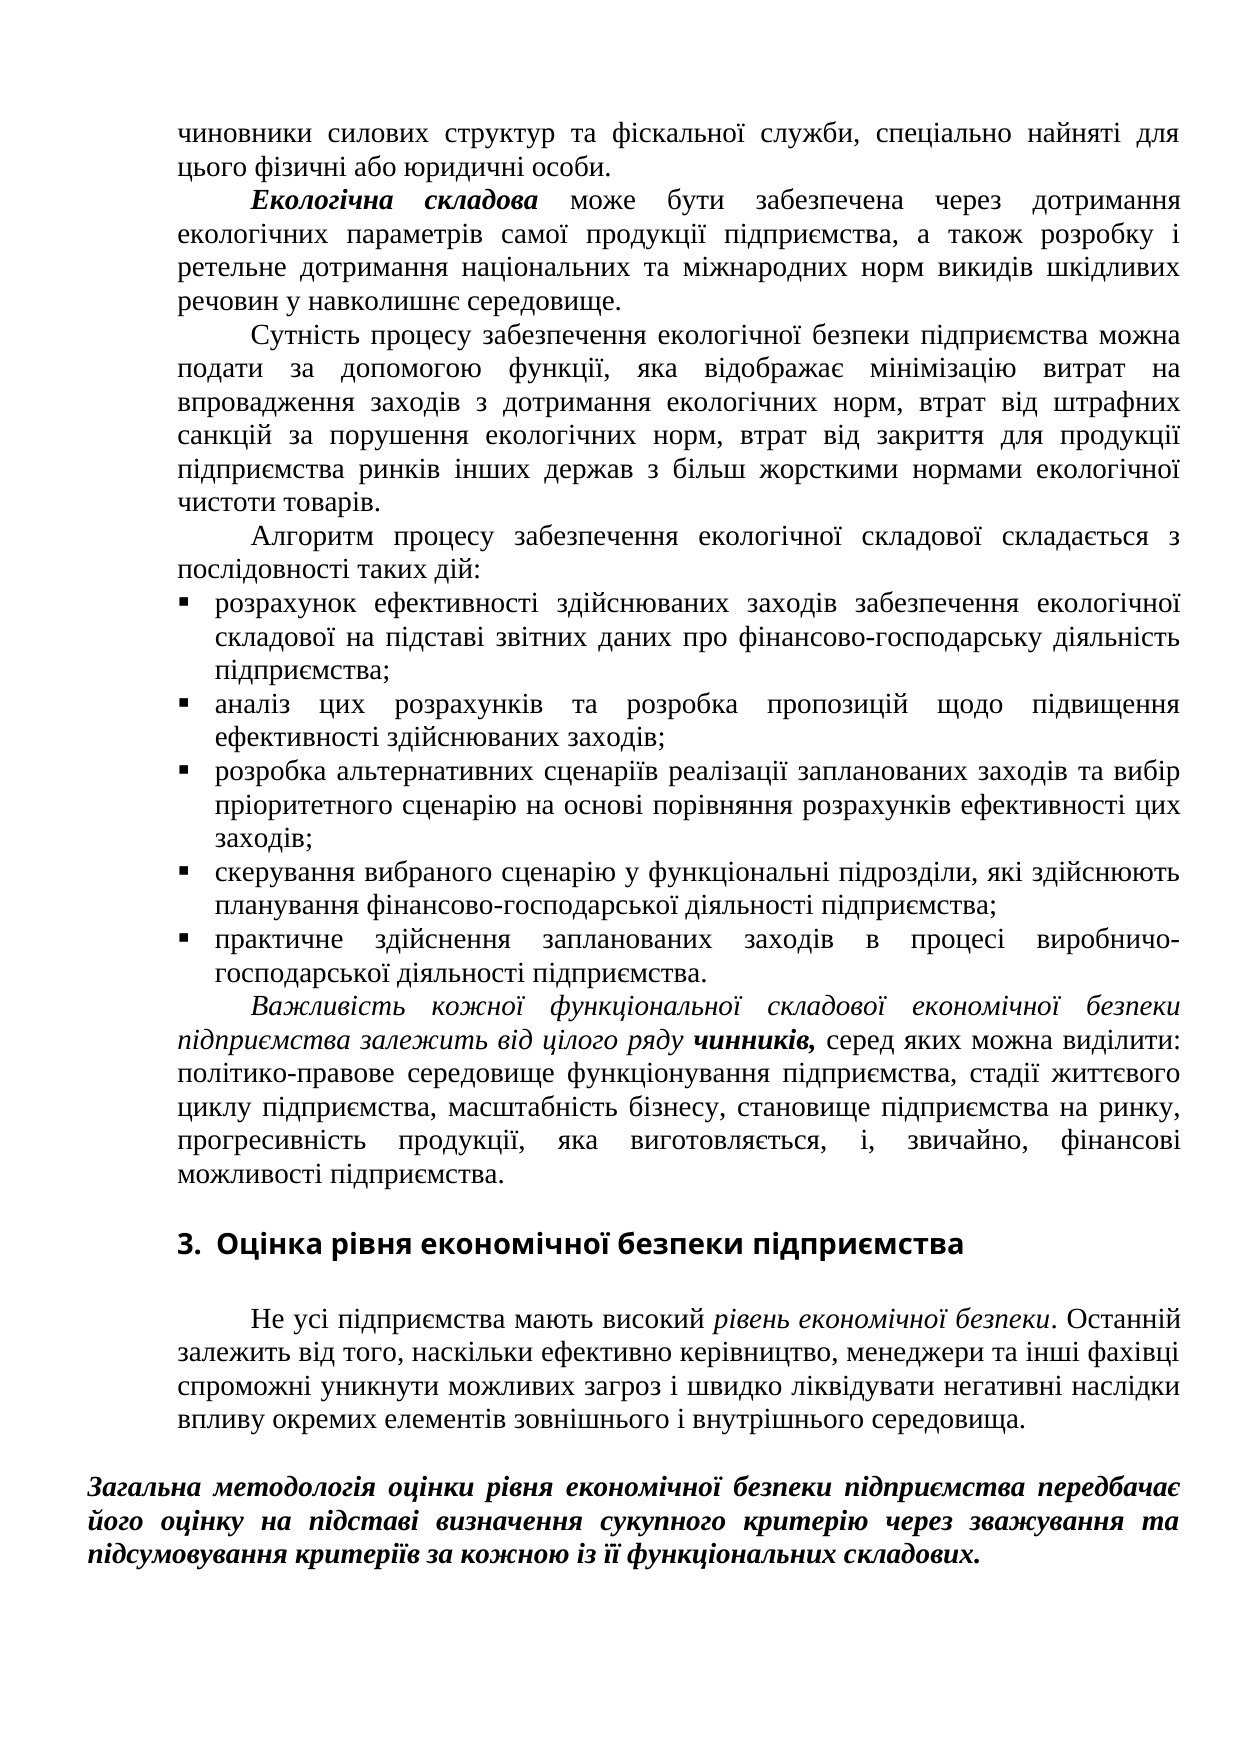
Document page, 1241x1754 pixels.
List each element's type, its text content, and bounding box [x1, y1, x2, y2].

text Алгоритм процесу забезпечення екологічної складової складається з послідовності таких дій: [177, 518, 1181, 585]
list скерування вибраного сценарію у функціональні підрозділи, які здійснюють планування фінансово-господарської діяльності підприємства; [177, 854, 1181, 921]
text чиновники силових структур та фіскальної служби, спеціально найняті для цього фізичні або юридичні особи. [177, 115, 1181, 182]
list Оцінка рівня економічної безпеки підприємства [177, 1224, 1240, 1263]
subtitle Загальна методологія оцінки рівня економічної безпеки підприємства передбачає його оцінку на підставі визначення сукупного критерію через зважування та підсумовування критеріїв за кожною із її функціональних складових. [87, 1469, 1181, 1570]
text Екологічна складова може бути забезпечена через дотримання екологічних параметрів самої продукції підприємства, а також розробку і ретельне дотримання національних та міжнародних норм викидів шкідливих речовин у навколишнє середовище. [177, 182, 1181, 317]
text Важливість кожної функціональної складової економічної безпеки підприємства залежить від цілого ряду чинників, серед яких можна виділити: політико-правове середовище функціонування підприємства, стадії життєвого циклу підприємства, масштабність бізнесу, становище підприємства на ринку, прогресивність продукції, яка виготовляється, і, звичайно, фінансові можливості підприємства. [177, 988, 1181, 1189]
list практичне здійснення запланованих заходів в процесі виробничо- господарської діяльності підприємства. [177, 921, 1181, 988]
list аналіз цих розрахунків та розробка пропозицій щодо підвищення ефективності здійснюваних заходів; [177, 686, 1181, 753]
list розробка альтернативних сценаріїв реалізації запланованих заходів та вибір пріоритетного сценарію на основі порівняння розрахунків ефективності цих заходів; [177, 753, 1181, 854]
text Не усі підприємства мають високий рівень економічної безпеки. Останній залежить від того, наскільки ефективно керівництво, менеджери та інші фахівці спроможні уникнути можливих загроз і швидко ліквідувати негативні наслідки впливу окремих елементів зовнішнього і внутрішнього середовища. [177, 1301, 1181, 1435]
list розрахунок ефективності здійснюваних заходів забезпечення екологічної складової на підставі звітних даних про фінансово-господарську діяльність підприємства; [177, 585, 1181, 686]
text Сутність процесу забезпечення екологічної безпеки підприємства можна подати за допомогою функції, яка відображає мінімізацію витрат на впровадження заходів з дотримання екологічних норм, втрат від штрафних санкцій за порушення екологічних норм, втрат від закриття для продукції підприємства ринків інших держав з більш жорсткими нормами екологічної чистоти товарів. [177, 317, 1181, 518]
